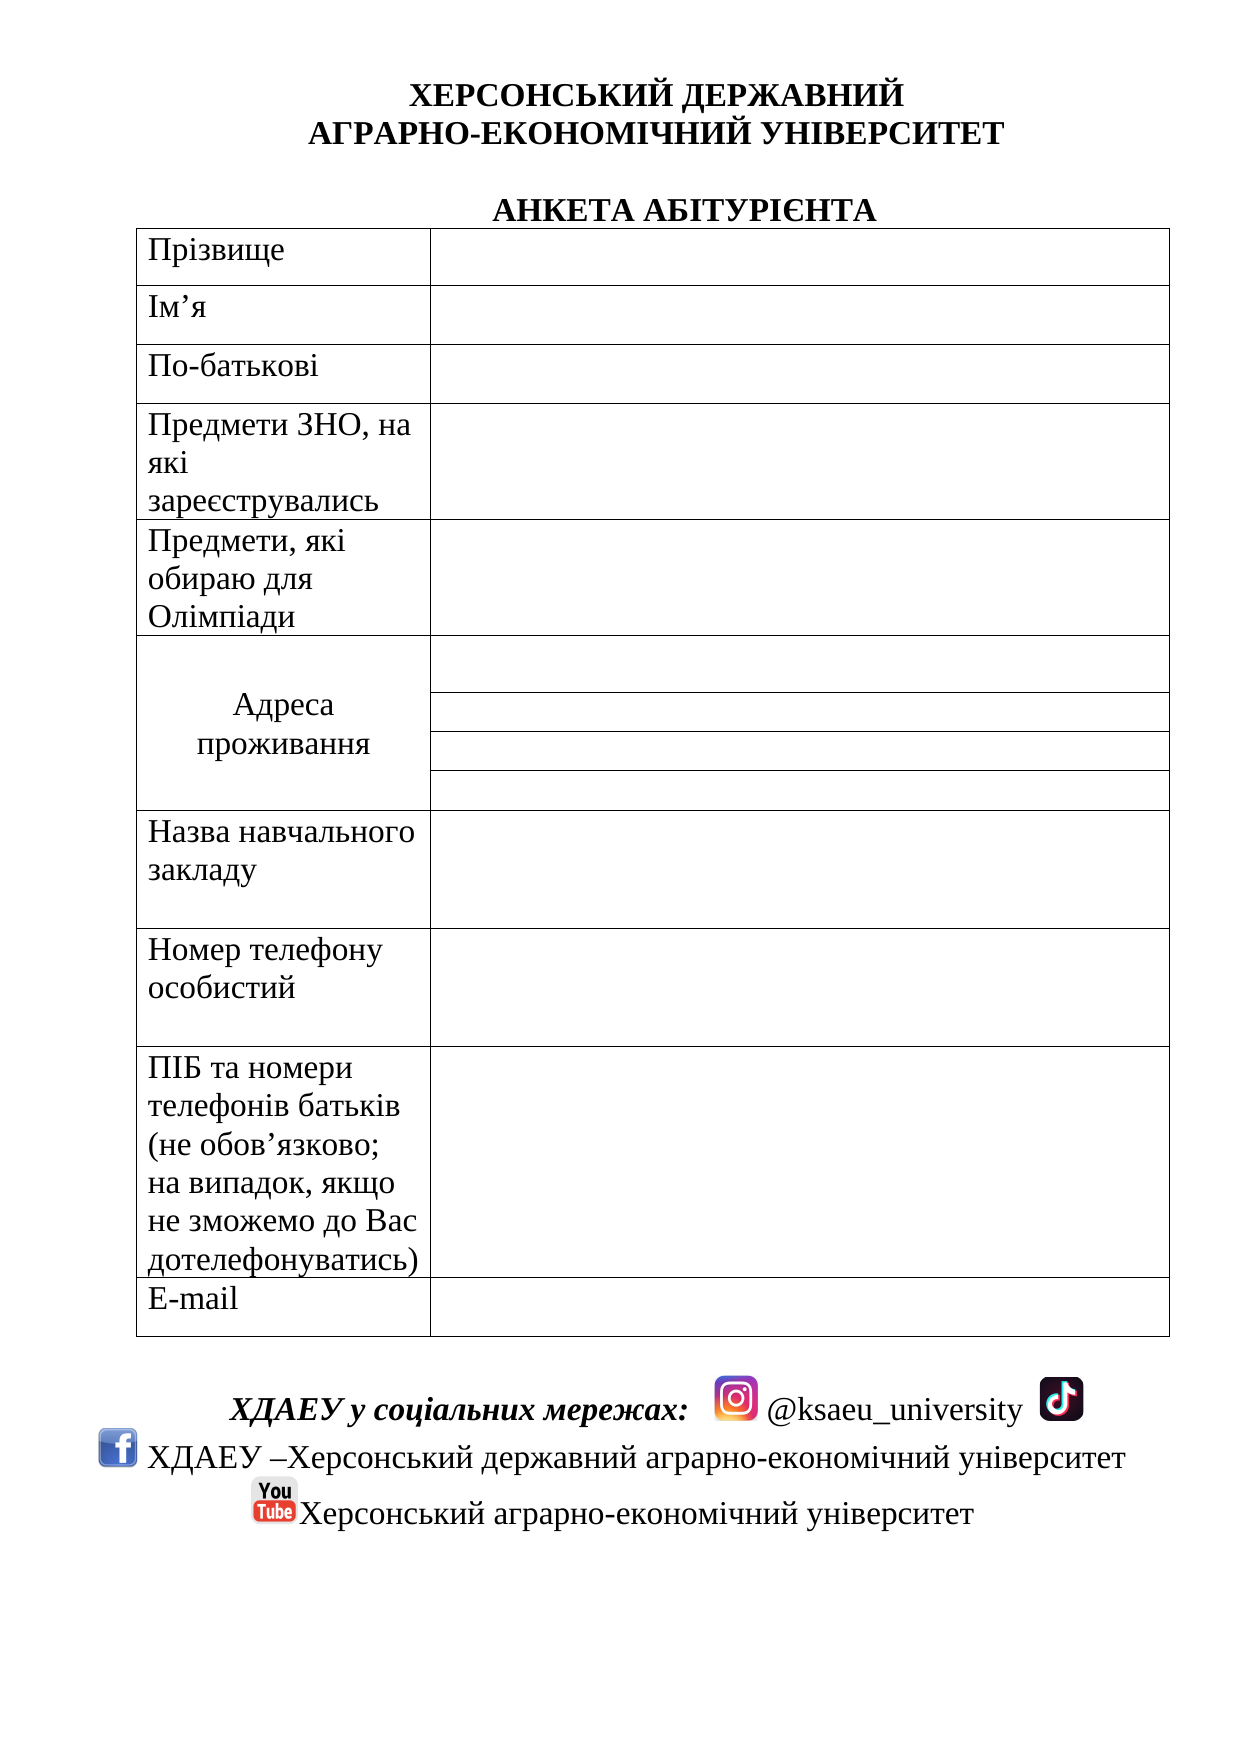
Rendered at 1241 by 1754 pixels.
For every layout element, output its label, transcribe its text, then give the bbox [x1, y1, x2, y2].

picture [714, 1375, 758, 1421]
table_cell Ім’я [137, 286, 430, 344]
table_cell E-mail [137, 1278, 430, 1336]
table_cell [431, 404, 1169, 519]
text ХДАЕУ –Херсонський державний аграрно-економічний університет [15, 1428, 1209, 1476]
table_cell Назва навчального закладу [137, 811, 430, 928]
table_cell [431, 1278, 1169, 1336]
table_cell ПІБ та номери телефонів батьків (не обов’язково; на випадок, якщо не зможемо до Вас дотелефонуватись) [137, 1047, 430, 1277]
table_header [431, 229, 1169, 285]
text ХДАЕУ у соціальних мережах: @ksaeu_university [148, 1376, 1165, 1428]
table_cell [431, 929, 1169, 1046]
table_cell [431, 520, 1169, 635]
table_cell Предмети, які обираю для Олімпіади [137, 520, 430, 635]
table_cell [431, 286, 1169, 344]
picture [97, 1428, 139, 1469]
picture [250, 1475, 299, 1525]
table_header Прізвище [137, 229, 430, 285]
text Херсонський аграрно-економічний університет [15, 1476, 1209, 1531]
table_cell Адреса проживання [137, 636, 430, 810]
picture [1039, 1377, 1084, 1421]
table_cell [431, 345, 1169, 403]
text АНКЕТА АБІТУРІЄНТА [148, 190, 1165, 228]
table_cell По-батькові [137, 345, 430, 403]
table_cell [431, 693, 1169, 731]
table_cell [431, 811, 1169, 928]
text АГРАРНО-ЕКОНОМІЧНИЙ УНІВЕРСИТЕТ [148, 113, 1165, 152]
table_cell [431, 636, 1169, 692]
text ХЕРСОНСЬКИЙ ДЕРЖАВНИЙ [148, 75, 1165, 113]
table_cell [431, 771, 1169, 810]
table_cell Предмети ЗНО, на які зареєструвались [137, 404, 430, 519]
table_cell [431, 1047, 1169, 1277]
table_cell [431, 732, 1169, 770]
table_cell Номер телефону особистий [137, 929, 430, 1046]
